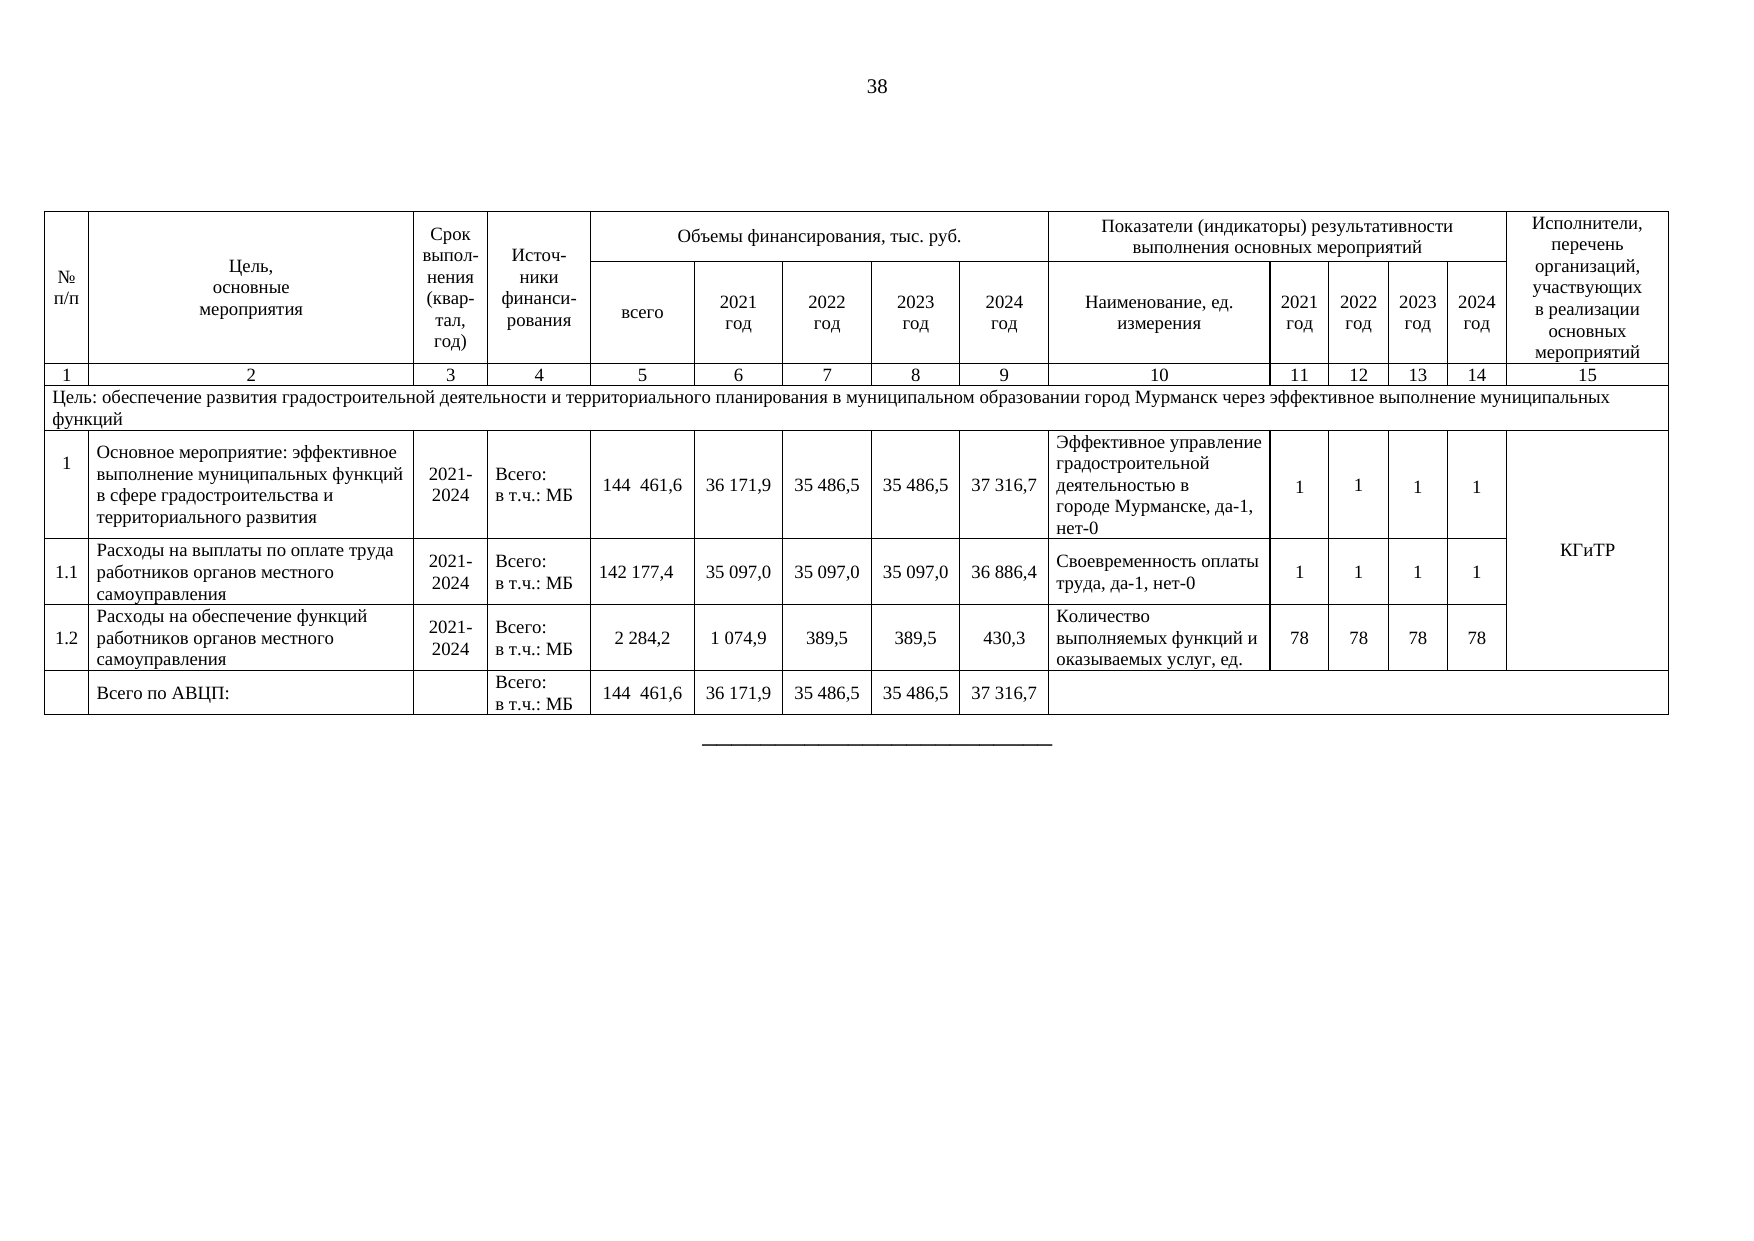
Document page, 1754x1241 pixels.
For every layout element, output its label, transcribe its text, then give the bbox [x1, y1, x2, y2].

table_cell 2023 год [1389, 262, 1447, 363]
table_cell 389,5 [783, 605, 871, 670]
table_cell 2021-2024 [414, 539, 487, 604]
table_cell Наименование, ед. измерения [1049, 262, 1269, 363]
table_cell КГиТР [1507, 431, 1668, 670]
table_header Объемы финансирования, тыс. руб. [591, 212, 1048, 261]
table_cell 1 [1329, 539, 1388, 604]
table_cell 142 177,4 [591, 539, 694, 604]
table_cell 2 284,2 [591, 605, 694, 670]
table_cell Всего: в т.ч.: МБ [488, 671, 590, 714]
table_cell [414, 671, 487, 714]
table_cell 10 [1049, 364, 1269, 385]
table_cell 2021 год [1271, 262, 1328, 363]
table_cell 35 486,5 [783, 671, 871, 714]
table_cell Расходы на обеспечение функций работников органов местного самоуправления [89, 605, 413, 670]
table_cell 1 [1271, 431, 1328, 538]
table_cell 2 [89, 364, 413, 385]
table_cell 35 486,5 [872, 431, 959, 538]
table_cell 389,5 [872, 605, 959, 670]
table_cell 35 486,5 [872, 671, 959, 714]
table_cell 15 [1507, 364, 1668, 385]
table_cell 36 171,9 [695, 671, 782, 714]
table_cell Своевременность оплаты труда, да-1, нет-0 [1049, 539, 1269, 604]
table_cell 78 [1271, 605, 1328, 670]
table_cell 35 097,0 [695, 539, 782, 604]
table_cell 1 [45, 364, 88, 385]
table_cell 13 [1389, 364, 1447, 385]
table_cell 36 171,9 [695, 431, 782, 538]
text ________________________ [118, 715, 1636, 748]
table_cell 144 461,6 [591, 671, 694, 714]
table_header № п/п [45, 212, 88, 363]
table_cell 2021 год [695, 262, 782, 363]
table_cell 78 [1389, 605, 1447, 670]
table_cell 2021-2024 [414, 605, 487, 670]
table_cell 2024 год [960, 262, 1048, 363]
table_cell 12 [1329, 364, 1388, 385]
table_header Исполнители, перечень организаций, участвующих в реализации основных мероприятий [1507, 212, 1668, 363]
table_cell 2023 год [872, 262, 959, 363]
table_cell 14 [1448, 364, 1506, 385]
table_cell 3 [414, 364, 487, 385]
table_cell Основное мероприятие: эффективное выполнение муниципальных функций в сфере градостроительства и территориального развития [89, 431, 413, 538]
table_header Показатели (индикаторы) результативности выполнения основных мероприятий [1049, 212, 1506, 261]
table_cell Всего: в т.ч.: МБ [488, 539, 590, 604]
table_cell 35 097,0 [783, 539, 871, 604]
table_cell 1 [1329, 431, 1388, 538]
table_cell 1 [1448, 431, 1506, 538]
table_cell 144 461,6 [591, 431, 694, 538]
table_cell 1 [1389, 431, 1447, 538]
table_cell 78 [1448, 605, 1506, 670]
table_cell 2021-2024 [414, 431, 487, 538]
table_cell Всего: в т.ч.: МБ [488, 605, 590, 670]
table_cell 5 [591, 364, 694, 385]
table_cell 35 097,0 [872, 539, 959, 604]
table_cell 78 [1329, 605, 1388, 670]
table_cell Эффективное управление градостроительной деятельностью в городе Мурманске, да-1, нет-0 [1049, 431, 1269, 538]
table_cell Расходы на выплаты по оплате труда работников органов местного самоуправления [89, 539, 413, 604]
table_cell [1049, 671, 1668, 714]
table_cell [45, 671, 88, 714]
table_header Источ- ники финанси- рования [488, 212, 590, 363]
table_cell Цель: обеспечение развития градостроительной деятельности и территориального планирования в муниципальном образовании город Мурманск через эффективное выполнение муниципальных функций [45, 386, 1668, 429]
table_cell 7 [783, 364, 871, 385]
table_cell 430,3 [960, 605, 1048, 670]
table_cell 6 [695, 364, 782, 385]
table_cell 2022 год [783, 262, 871, 363]
table_cell 36 886,4 [960, 539, 1048, 604]
table_cell Количество выполняемых функций и оказываемых услуг, ед. [1049, 605, 1269, 670]
table_cell 37 316,7 [960, 431, 1048, 538]
table_cell 2022 год [1329, 262, 1388, 363]
table_cell всего [591, 262, 694, 363]
table_cell 2024 год [1448, 262, 1506, 363]
table_header Цель, основные мероприятия [89, 212, 413, 363]
table_cell Всего: в т.ч.: МБ [488, 431, 590, 538]
table_cell 8 [872, 364, 959, 385]
table_cell 35 486,5 [783, 431, 871, 538]
table_cell 1 [1448, 539, 1506, 604]
table_cell 1 [1389, 539, 1447, 604]
table_cell Всего по АВЦП: [89, 671, 413, 714]
table_cell 11 [1271, 364, 1328, 385]
table_cell 1 [1271, 539, 1328, 604]
table_cell 1.1 [45, 539, 88, 604]
table_header Срок выпол- нения (квар- тал, год) [414, 212, 487, 363]
table_cell 1 [45, 431, 88, 538]
table_cell 1 074,9 [695, 605, 782, 670]
table_cell 4 [488, 364, 590, 385]
table_cell 1.2 [45, 605, 88, 670]
table_cell 37 316,7 [960, 671, 1048, 714]
table_cell 9 [960, 364, 1048, 385]
